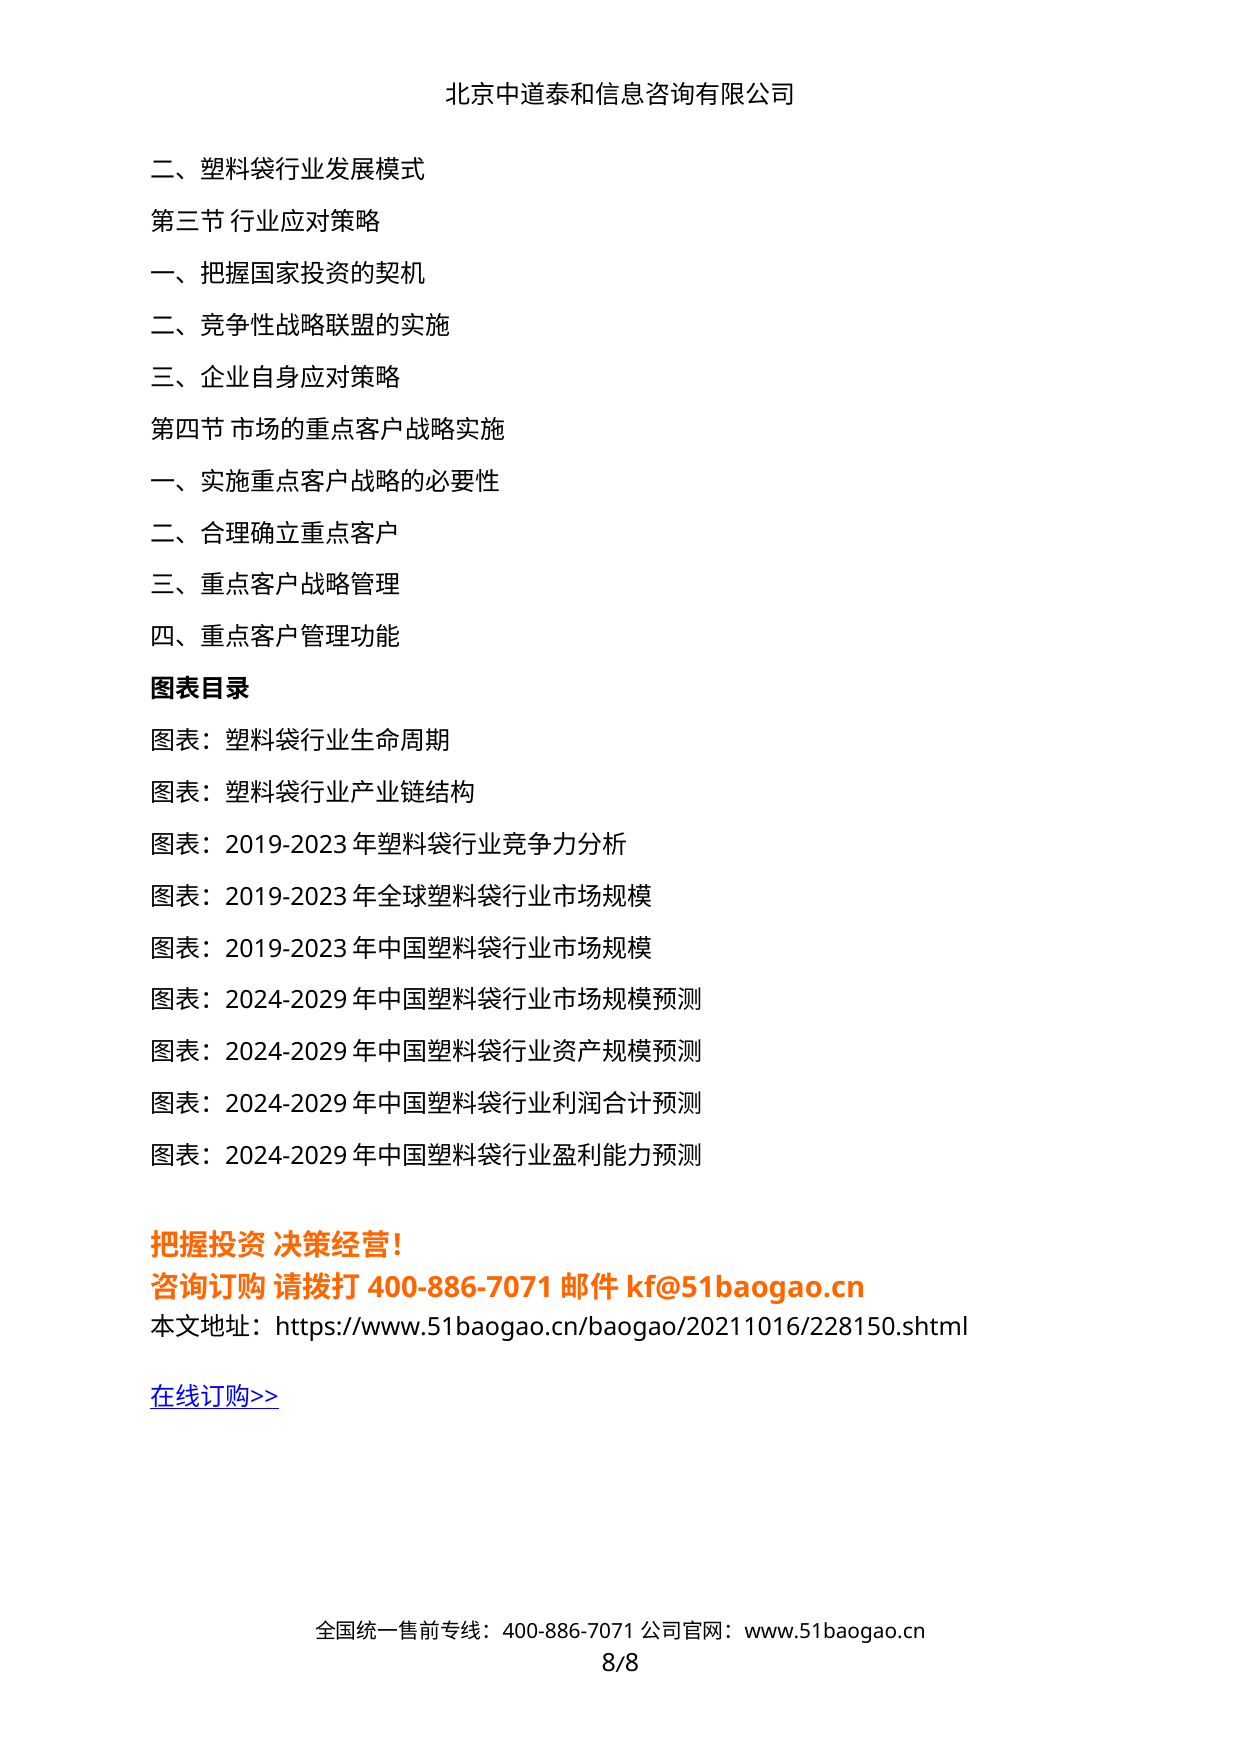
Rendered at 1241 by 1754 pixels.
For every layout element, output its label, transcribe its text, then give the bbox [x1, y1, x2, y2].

text 图表：2019-2023年全球塑料袋行业市场规模 [150, 876, 1090, 912]
text 二、合理确立重点客户 [150, 513, 1090, 549]
text 把握投资 决策经营！咨询订购 请拨打 400-886-7071 邮件 kf@51baogao.cn本文地址：https://www.51baogao.cn/baogao/20211016/228150.shtml [150, 1187, 1090, 1342]
text 图表目录 [150, 669, 1090, 705]
text 三、重点客户战略管理 [150, 565, 1090, 601]
text 图表：塑料袋行业产业链结构 [150, 772, 1090, 809]
text 一、把握国家投资的契机 [150, 254, 1090, 290]
text 三、企业自身应对策略 [150, 357, 1090, 394]
text 一、实施重点客户战略的必要性 [150, 461, 1090, 497]
text 第四节 市场的重点客户战略实施 [150, 409, 1090, 446]
text 在线订购>> [150, 1342, 1090, 1413]
text 图表：2024-2029年中国塑料袋行业资产规模预测 [150, 1032, 1090, 1068]
text 图表：塑料袋行业生命周期 [150, 721, 1090, 757]
text 二、塑料袋行业发展模式 [150, 150, 1090, 186]
text 图表：2024-2029年中国塑料袋行业盈利能力预测 [150, 1136, 1090, 1172]
text 第三节 行业应对策略 [150, 202, 1090, 238]
text 图表：2019-2023年塑料袋行业竞争力分析 [150, 824, 1090, 861]
text 二、竞争性战略联盟的实施 [150, 306, 1090, 342]
text 图表：2024-2029年中国塑料袋行业市场规模预测 [150, 980, 1090, 1016]
text 图表：2019-2023年中国塑料袋行业市场规模 [150, 928, 1090, 964]
text 四、重点客户管理功能 [150, 617, 1090, 653]
text 图表：2024-2029年中国塑料袋行业利润合计预测 [150, 1084, 1090, 1120]
